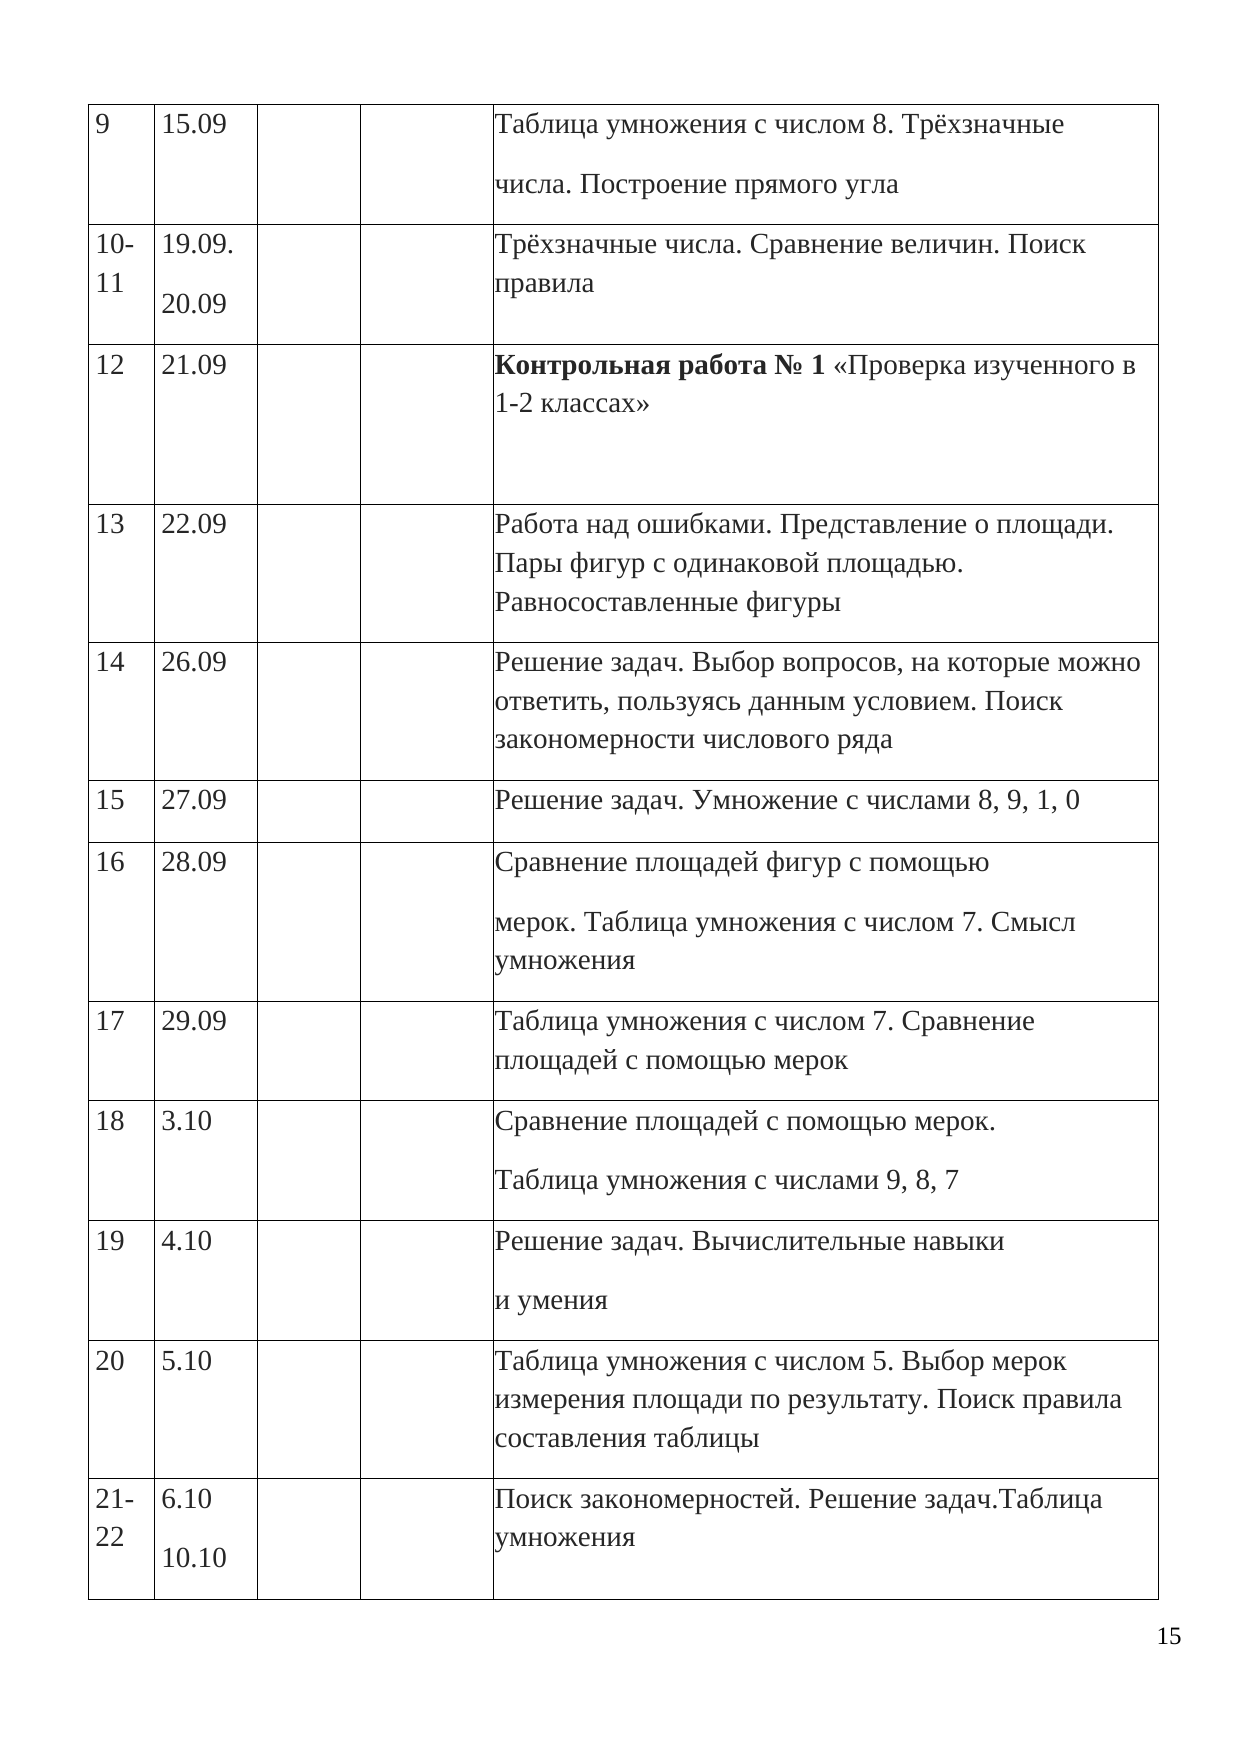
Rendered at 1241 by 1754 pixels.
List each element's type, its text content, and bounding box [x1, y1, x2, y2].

table_cell 26.09 [155, 643, 257, 780]
table_cell 14 [89, 643, 154, 780]
table_cell Сравнение площадей с помощью мерок. Таблица умножения с числами 9, 8, 7 [494, 1101, 1158, 1220]
table_cell [258, 1002, 360, 1100]
table_cell 4.10 [155, 1221, 257, 1340]
table_cell [361, 505, 493, 642]
table_cell [258, 1341, 360, 1478]
table_cell Контрольная работа № 1 «Проверка изученного в 1-2 классах» [494, 345, 1158, 504]
table_cell [361, 843, 493, 1001]
table_cell 17 [89, 1002, 154, 1100]
table_cell 10-11 [89, 225, 154, 344]
table_cell 13 [89, 505, 154, 642]
table_cell 21.09 [155, 345, 257, 504]
table_cell 22.09 [155, 505, 257, 642]
table_cell 27.09 [155, 781, 257, 842]
table_cell [258, 225, 360, 344]
table_cell Работа над ошибками. Представление о площади. Пары фигур с одинаковой площадью. Равносоставленные фигуры [494, 505, 1158, 642]
table_cell [258, 345, 360, 504]
table_cell [361, 781, 493, 842]
table_cell 20 [89, 1341, 154, 1478]
table_cell [258, 1479, 360, 1598]
table_cell Трёхзначные числа. Сравнение величин. Поиск правила [494, 225, 1158, 344]
table_cell Решение задач. Вычислительные навыки и умения [494, 1221, 1158, 1340]
table_cell [258, 105, 360, 224]
table_cell 16 [89, 843, 154, 1001]
table_cell [258, 643, 360, 780]
table_cell 9 [89, 105, 154, 224]
table_cell Таблица умножения с числом 8. Трёхзначные числа. Построение прямого угла [494, 105, 1158, 224]
table_cell 29.09 [155, 1002, 257, 1100]
table_cell Поиск закономерностей. Решение задач.Таблица умножения [494, 1479, 1158, 1598]
table_cell 19 [89, 1221, 154, 1340]
table_cell [258, 1221, 360, 1340]
table_cell [361, 225, 493, 344]
table_cell [258, 505, 360, 642]
table_cell [361, 643, 493, 780]
table_cell 28.09 [155, 843, 257, 1001]
table_cell [258, 781, 360, 842]
table_cell 19.09. 20.09 [155, 225, 257, 344]
table_cell Таблица умножения с числом 7. Сравнение площадей с помощью мерок [494, 1002, 1158, 1100]
table_cell Сравнение площадей фигур с помощью мерок. Таблица умножения с числом 7. Смысл умножения [494, 843, 1158, 1001]
table_cell Решение задач. Умножение с числами 8, 9, 1, 0 [494, 781, 1158, 842]
table_cell 6.10 10.10 [155, 1479, 257, 1598]
table_cell 21-22 [89, 1479, 154, 1598]
table_cell 12 [89, 345, 154, 504]
table_cell Таблица умножения с числом 5. Выбор мерок измерения площади по результату. Поиск правила составления таблицы [494, 1341, 1158, 1478]
table_cell [361, 1221, 493, 1340]
table_cell 5.10 [155, 1341, 257, 1478]
table_cell [258, 843, 360, 1001]
table_cell 15.09 [155, 105, 257, 224]
table_cell 3.10 [155, 1101, 257, 1220]
table_cell [361, 105, 493, 224]
table_cell [361, 1479, 493, 1598]
table_cell [361, 1341, 493, 1478]
table_cell [258, 1101, 360, 1220]
table_cell [361, 1002, 493, 1100]
table_cell 15 [89, 781, 154, 842]
table_cell [361, 1101, 493, 1220]
table_cell [361, 345, 493, 504]
table_cell Решение задач. Выбор вопросов, на которые можно ответить, пользуясь данным условием. Поиск закономерности числового ряда [494, 643, 1158, 780]
table_cell 18 [89, 1101, 154, 1220]
